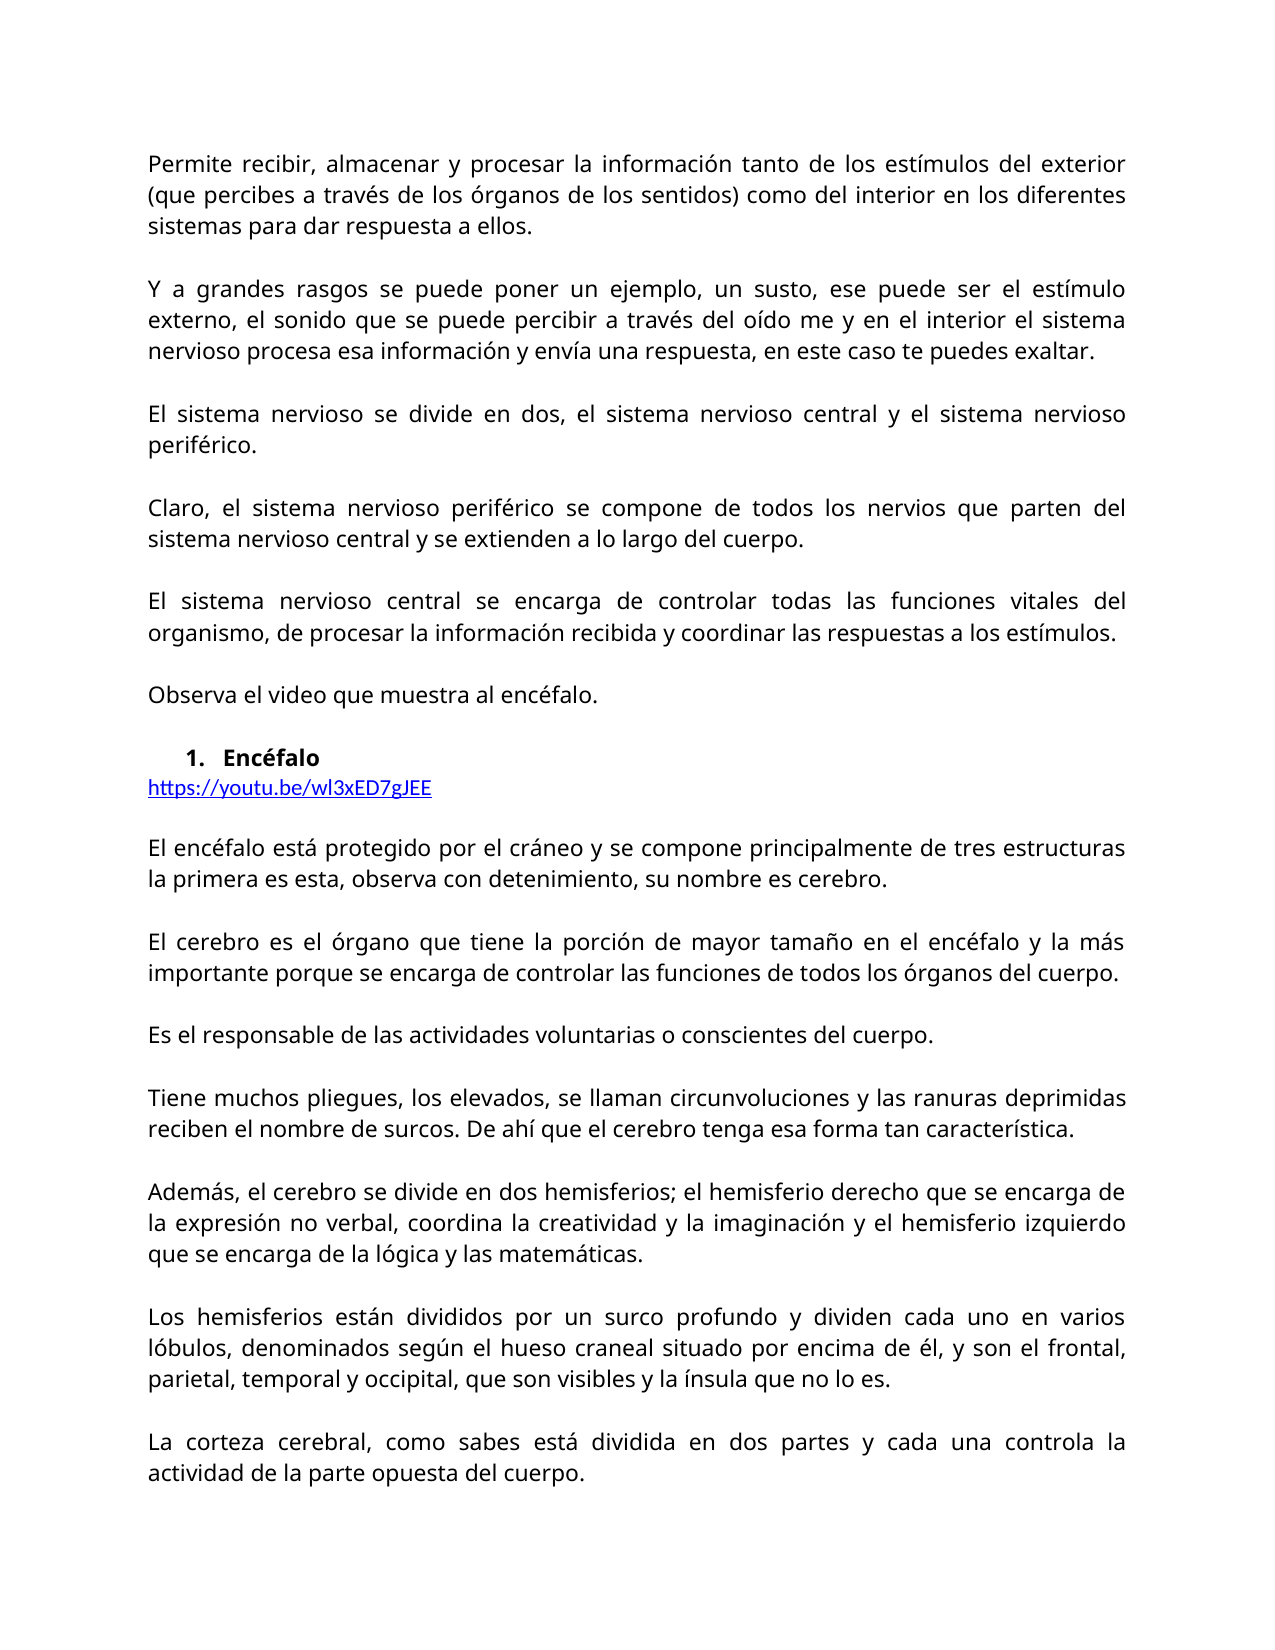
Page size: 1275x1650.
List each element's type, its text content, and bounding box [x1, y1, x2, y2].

text Los hemisferios están divididos por un surco profundo y dividen cada uno en varios lóbulos, denominados según el hueso craneal situado por encima de él, y son el frontal, parietal, temporal y occipital, que son visibles y la ínsula que no lo es. [148, 1301, 1127, 1394]
text La corteza cerebral, como sabes está dividida en dos partes y cada una controla la actividad de la parte opuesta del cuerpo. [148, 1426, 1127, 1488]
text Además, el cerebro se divide en dos hemisferios; el hemisferio derecho que se encarga de la expresión no verbal, coordina la creatividad y la imaginación y el hemisferio izquierdo que se encarga de la lógica y las matemáticas. [148, 1176, 1127, 1269]
text El encéfalo está protegido por el cráneo y se compone principalmente de tres estructuras la primera es esta, observa con detenimiento, su nombre es cerebro. [148, 832, 1127, 894]
list Encéfalo [185, 741, 1127, 773]
text El sistema nervioso central se encarga de controlar todas las funciones vitales del organismo, de procesar la información recibida y coordinar las respuestas a los estímulos. [148, 585, 1127, 648]
text Es el responsable de las actividades voluntarias o conscientes del cuerpo. [148, 1019, 1127, 1051]
text Observa el video que muestra al encéfalo. [148, 679, 1127, 710]
text El sistema nervioso se divide en dos, el sistema nervioso central y el sistema nervioso periférico. [148, 398, 1127, 460]
text Y a grandes rasgos se puede poner un ejemplo, un susto, ese puede ser el estímulo externo, el sonido que se puede percibir a través del oído me y en el interior el sistema nervioso procesa esa información y envía una respuesta, en este caso te puedes exaltar. [148, 273, 1127, 366]
text Claro, el sistema nervioso periférico se compone de todos los nervios que parten del sistema nervioso central y se extienden a lo largo del cuerpo. [148, 491, 1127, 554]
text El cerebro es el órgano que tiene la porción de mayor tamaño en el encéfalo y la más importante porque se encarga de controlar las funciones de todos los órganos del cuerpo. [148, 926, 1127, 988]
text Permite recibir, almacenar y procesar la información tanto de los estímulos del exterior (que percibes a través de los órganos de los sentidos) como del interior en los diferentes sistemas para dar respuesta a ellos. [148, 148, 1127, 241]
text https://youtu.be/wl3xED7gJEE [148, 773, 1127, 801]
text Tiene muchos pliegues, los elevados, se llaman circunvoluciones y las ranuras deprimidas reciben el nombre de surcos. De ahí que el cerebro tenga esa forma tan característica. [148, 1082, 1127, 1144]
